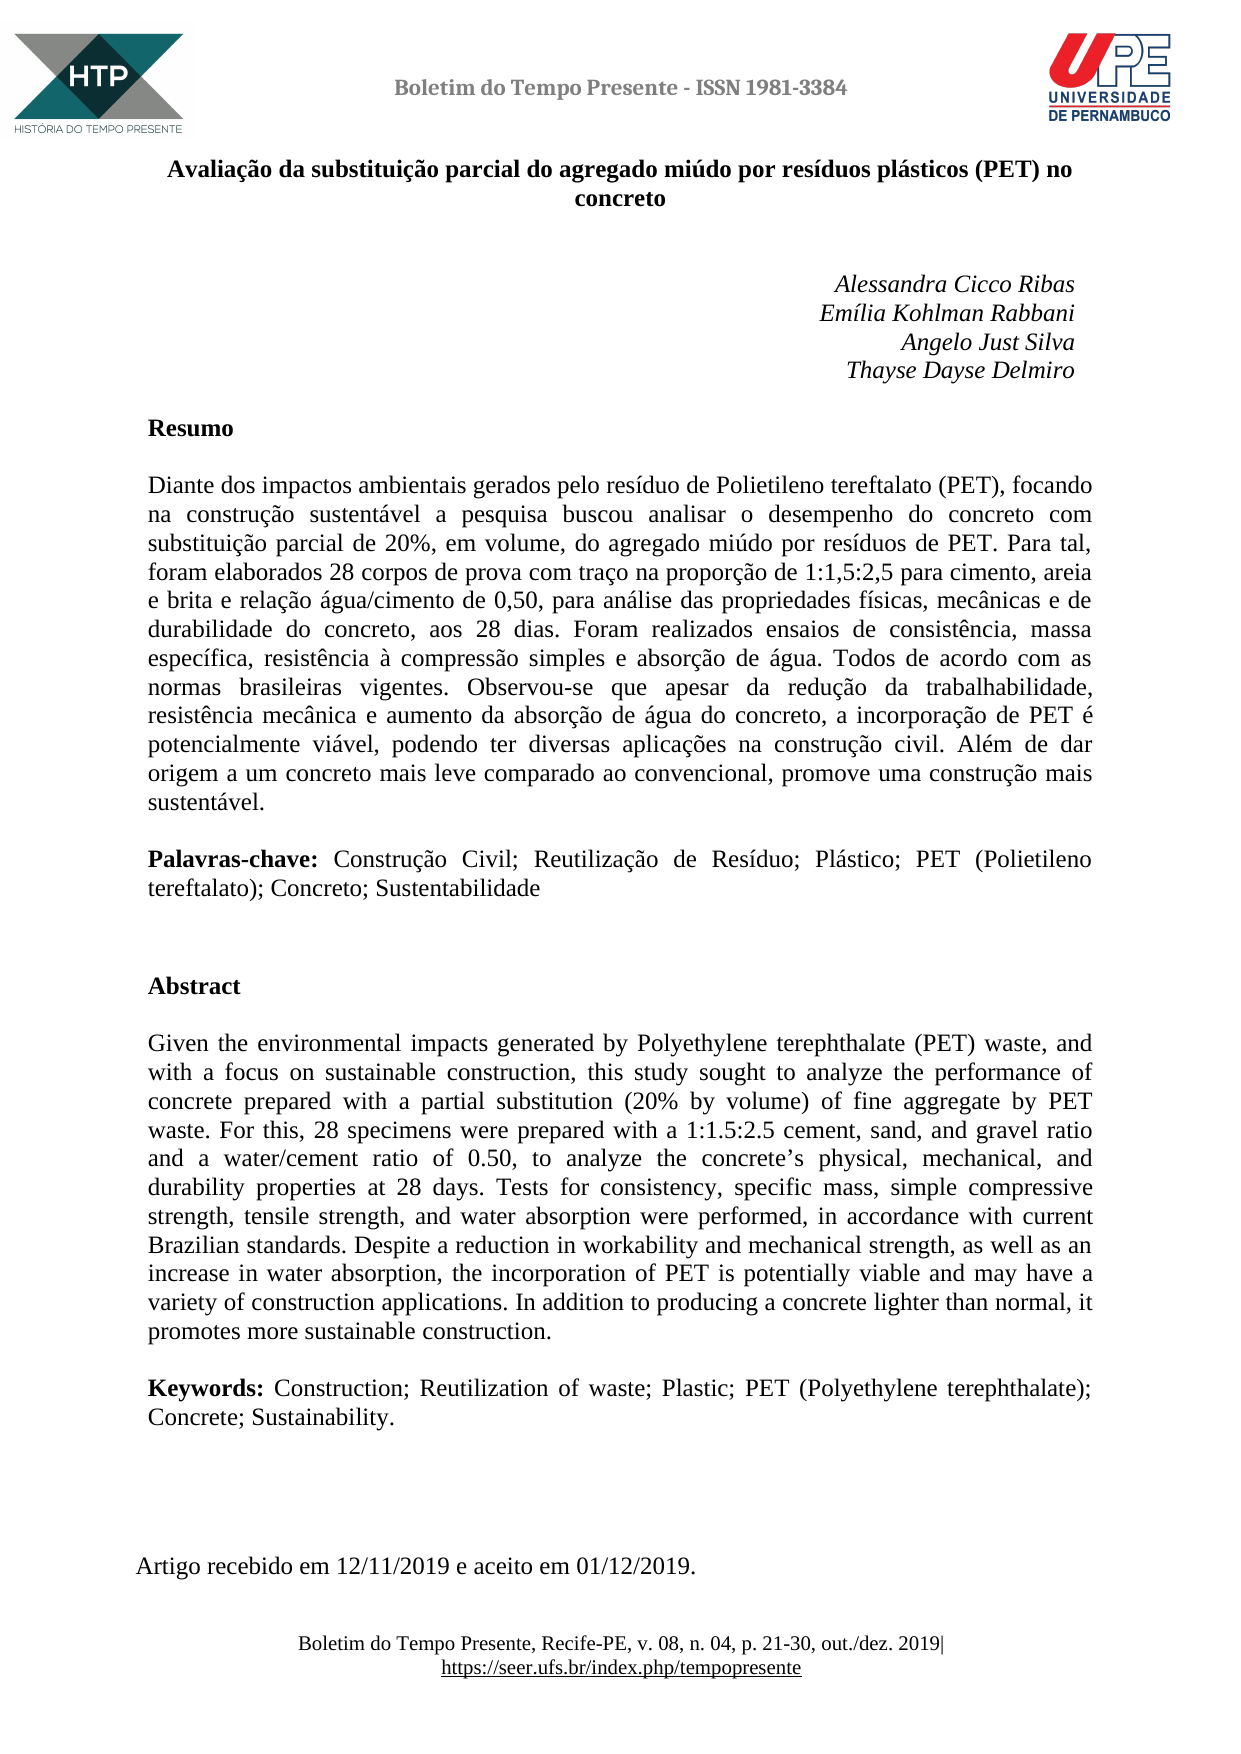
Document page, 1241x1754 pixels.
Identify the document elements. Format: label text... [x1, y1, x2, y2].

subtitle Avaliação da substituição parcial do agregado miúdo por resíduos plásticos (PET) no concreto [167, 154, 1075, 212]
text Diante dos impactos ambientais gerados pelo resíduo de Polietileno tereftalato (PET), focando na construção sustentável a pesquisa buscou analisar o desempenho do concreto com substituição parcial de 20%, em volume, do agregado miúdo por resíduos de PET. Para tal, foram elaborados 28 corpos de prova com traço na proporção de 1:1,5:2,5 para cimento, areia e brita e relação água/cimento de 0,50, para análise das propriedades físicas, mecânicas e de durabilidade do concreto, aos 28 dias. Foram realizados ensaios de consistência, massa específica, resistência à compressão simples e absorção de água. Todos de acordo com as normas brasileiras vigentes. Observou-se que apesar da redução da trabalhabilidade, resistência mecânica e aumento da absorção de água do concreto, a incorporação de PET é potencialmente viável, podendo ter diversas aplicações na construção civil. Além de dar origem a um concreto mais leve comparado ao convencional, promove uma construção mais sustentável. [148, 470, 1093, 815]
subtitle Abstract [148, 971, 1107, 1000]
subtitle Angelo Just Silva [167, 327, 1075, 355]
picture [1039, 25, 1174, 130]
picture [0, 21, 196, 139]
subtitle Emília Kohlman Rabbani [167, 298, 1075, 327]
text Keywords: Construction; Reutilization of waste; Plastic; PET (Polyethylene terephthalate); Concrete; Sustainability. [148, 1373, 1092, 1431]
text Artigo recebido em 12/11/2019 e aceito em 01/12/2019. [135, 1551, 1107, 1579]
text Palavras-chave: Construção Civil; Reutilização de Resíduo; Plástico; PET (Polietileno tereftalato); Concreto; Sustentabilidade [148, 844, 1093, 902]
text Resumo [148, 413, 1107, 442]
subtitle Thayse Dayse Delmiro [167, 355, 1075, 384]
subtitle Alessandra Cicco Ribas [167, 269, 1075, 298]
text Given the environmental impacts generated by Polyethylene terephthalate (PET) waste, and with a focus on sustainable construction, this study sought to analyze the performance of concrete prepared with a partial substitution (20% by volume) of fine aggregate by PET waste. For this, 28 specimens were prepared with a 1:1.5:2.5 cement, sand, and gravel ratio and a water/cement ratio of 0.50, to analyze the concrete’s physical, mechanical, and durability properties at 28 days. Tests for consistency, specific mass, simple compressive strength, tensile strength, and water absorption were performed, in accordance with current Brazilian standards. Despite a reduction in workability and mechanical strength, as well as an increase in water absorption, the incorporation of PET is potentially viable and may have a variety of construction applications. In addition to producing a concrete lighter than normal, it promotes more sustainable construction. [148, 1028, 1093, 1345]
